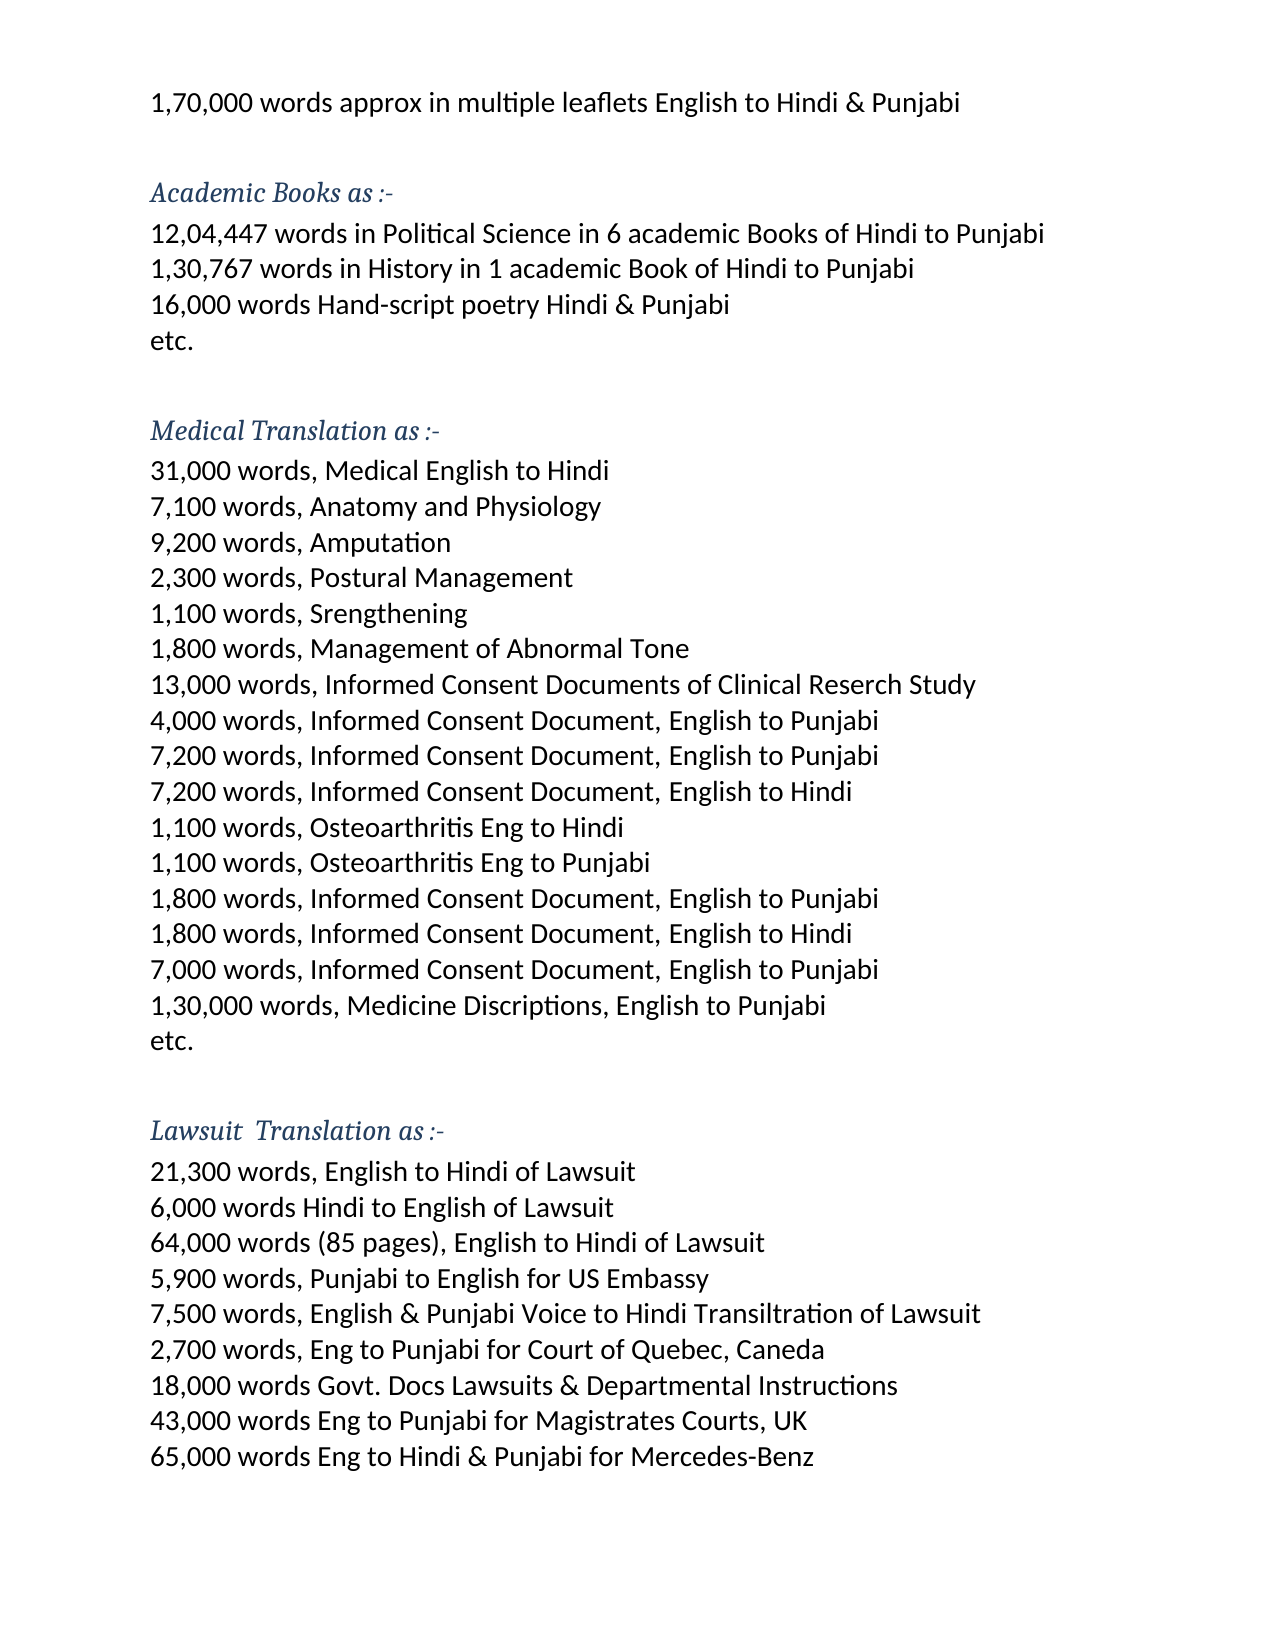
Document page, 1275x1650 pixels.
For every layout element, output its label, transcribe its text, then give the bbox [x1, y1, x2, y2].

text 43,000 words Eng to Punjabi for Magistrates Courts, UK [150, 1402, 1125, 1438]
text 4,000 words, Informed Consent Document, English to Punjabi [150, 702, 1125, 737]
text 16,000 words Hand-script poetry Hindi & Punjabi [150, 286, 1125, 322]
text 7,000 words, Informed Consent Document, English to Punjabi [150, 951, 1125, 987]
text 31,000 words, Medical English to Hindi [150, 452, 1125, 488]
text 7,100 words, Anatomy and Physiology [150, 488, 1125, 524]
text 7,500 words, English & Punjabi Voice to Hindi Transiltration of Lawsuit [150, 1296, 1125, 1331]
text etc. [150, 322, 1125, 357]
text 1,30,767 words in History in 1 academic Book of Hindi to Punjabi [150, 251, 1125, 286]
text 5,900 words, Punjabi to English for US Embassy [150, 1260, 1125, 1296]
text 1,100 words, Srengthening [150, 595, 1125, 631]
subtitle Medical Translation as :- [150, 414, 1125, 447]
text 12,04,447 words in Political Science in 6 academic Books of Hindi to Punjabi [150, 215, 1125, 251]
text 9,200 words, Amputation [150, 524, 1125, 559]
text 65,000 words Eng to Hindi & Punjabi for Mercedes-Benz [150, 1438, 1125, 1474]
text 21,300 words, English to Hindi of Lawsuit [150, 1153, 1125, 1189]
text 13,000 words, Informed Consent Documents of Clinical Reserch Study [150, 666, 1125, 702]
subtitle Lawsuit Translation as :- [150, 1114, 1125, 1148]
text 1,30,000 words, Medicine Discriptions, English to Punjabi [150, 987, 1125, 1022]
text 7,200 words, Informed Consent Document, English to Hindi [150, 773, 1125, 809]
text etc. [150, 1022, 1125, 1058]
text 1,100 words, Osteoarthritis Eng to Hindi [150, 809, 1125, 844]
text 2,300 words, Postural Management [150, 559, 1125, 595]
text 1,800 words, Management of Abnormal Tone [150, 631, 1125, 666]
text 1,100 words, Osteoarthritis Eng to Punjabi [150, 844, 1125, 880]
text 7,200 words, Informed Consent Document, English to Punjabi [150, 737, 1125, 773]
subtitle Academic Books as :- [150, 176, 1125, 210]
text 2,700 words, Eng to Punjabi for Court of Quebec, Caneda [150, 1331, 1125, 1367]
text 1,800 words, Informed Consent Document, English to Hindi [150, 916, 1125, 951]
text 6,000 words Hindi to English of Lawsuit [150, 1189, 1125, 1224]
text 1,70,000 words approx in multiple leaflets English to Hindi & Punjabi [150, 84, 1125, 120]
text 18,000 words Govt. Docs Lawsuits & Departmental Instructions [150, 1367, 1125, 1402]
text 1,800 words, Informed Consent Document, English to Punjabi [150, 880, 1125, 916]
text 64,000 words (85 pages), English to Hindi of Lawsuit [150, 1224, 1125, 1260]
